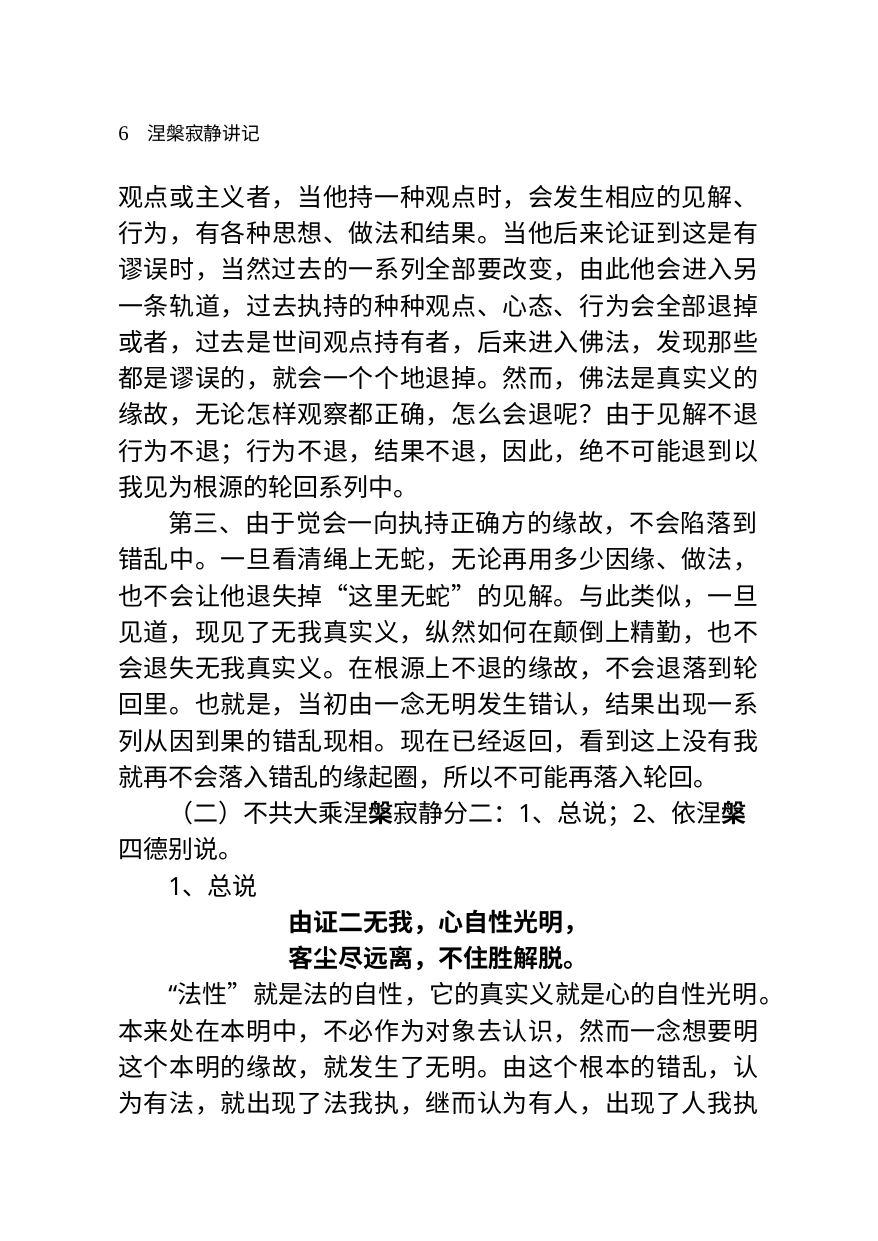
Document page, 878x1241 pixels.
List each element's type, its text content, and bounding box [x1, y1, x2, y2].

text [118, 177, 759, 503]
text 由证二无我，心自性光明， [118, 902, 759, 938]
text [118, 975, 759, 1120]
text 客尘尽远离，不住胜解脱。 [118, 938, 759, 975]
text （二）不共大乘涅槃寂静分二：1、总说；2、依涅槃四德别说。 [118, 793, 759, 866]
text 1、总说 [118, 866, 759, 902]
text 第三、由于觉会一向执持正确方的缘故，不会陷落到错乱中。一旦看清绳上无蛇，无论再用多少因缘、做法，也不会让他退失掉“这里无蛇”的见解。与此类似，一旦见道，现见了无我真实义，纵然如何在颠倒上精勤，也不会退失无我真实义。在根源上不退的缘故，不会退落到轮回里。也就是，当初由一念无明发生错认，结果出现一系列从因到果的错乱现相。现在已经返回，看到这上没有我，就再不会落入错乱的缘起圈，所以不可能再落入轮回。 [118, 503, 759, 793]
